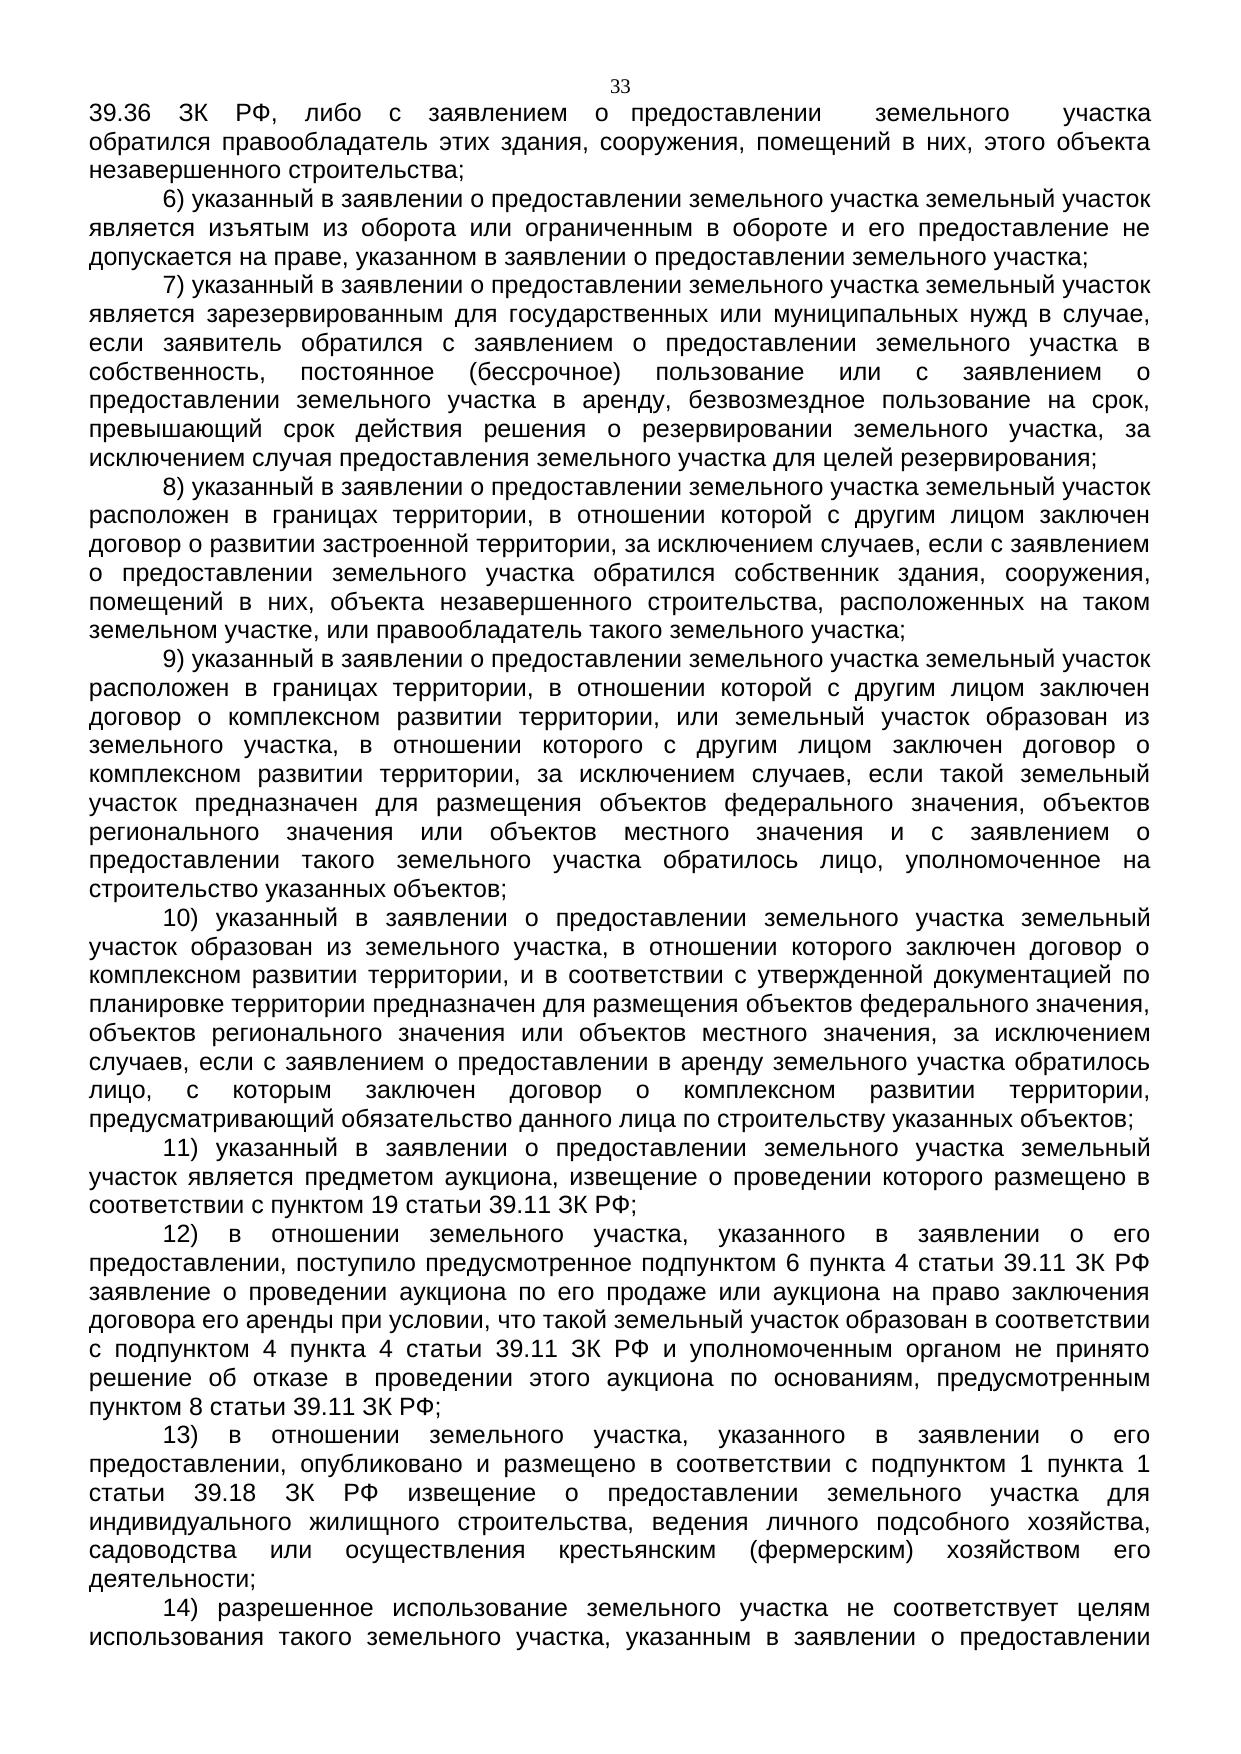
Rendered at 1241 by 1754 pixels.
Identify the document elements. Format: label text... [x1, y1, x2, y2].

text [89, 1593, 1152, 1650]
text 7) указанный в заявлении о предоставлении земельного участка земельный участок является зарезервированным для государственных или муниципальных нужд в случае, если заявитель обратился с заявлением о предоставлении земельного участка в собственность, постоянное (бессрочное) пользование или с заявлением о предоставлении земельного участка в аренду, безвозмездное пользование на срок, превышающий срок действия решения о резервировании земельного участка, за исключением случая предоставления земельного участка для целей резервирования; [89, 270, 1152, 472]
text 9) указанный в заявлении о предоставлении земельного участка земельный участок расположен в границах территории, в отношении которой с другим лицом заключен договор о комплексном развитии территории, или земельный участок образован из земельного участка, в отношении которого с другим лицом заключен договор о комплексном развитии территории, за исключением случаев, если такой земельный участок предназначен для размещения объектов федерального значения, объектов регионального значения или объектов местного значения и с заявлением о предоставлении такого земельного участка обратилось лицо, уполномоченное на строительство указанных объектов; [89, 644, 1152, 903]
text 10) указанный в заявлении о предоставлении земельного участка земельный участок образован из земельного участка, в отношении которого заключен договор о комплексном развитии территории, и в соответствии с утвержденной документацией по планировке территории предназначен для размещения объектов федерального значения, объектов регионального значения или объектов местного значения, за исключением случаев, если с заявлением о предоставлении в аренду земельного участка обратилось лицо, с которым заключен договор о комплексном развитии территории, предусматривающий обязательство данного лица по строительству указанных объектов; [89, 903, 1152, 1133]
text 8) указанный в заявлении о предоставлении земельного участка земельный участок расположен в границах территории, в отношении которой с другим лицом заключен договор о развитии застроенной территории, за исключением случаев, если с заявлением о предоставлении земельного участка обратился собственник здания, сооружения, помещений в них, объекта незавершенного строительства, расположенных на таком земельном участке, или правообладатель такого земельного участка; [89, 472, 1152, 644]
text 11) указанный в заявлении о предоставлении земельного участка земельный участок является предметом аукциона, извещение о проведении которого размещено в соответствии с пунктом 19 статьи 39.11 ЗК РФ; [89, 1133, 1152, 1219]
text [89, 98, 1152, 184]
text 12) в отношении земельного участка, указанного в заявлении о его предоставлении, поступило предусмотренное подпунктом 6 пункта 4 статьи 39.11 ЗК РФ заявление о проведении аукциона по его продаже или аукциона на право заключения договора его аренды при условии, что такой земельный участок образован в соответствии с подпунктом 4 пункта 4 статьи 39.11 ЗК РФ и уполномоченным органом не принято решение об отказе в проведении этого аукциона по основаниям, предусмотренным пунктом 8 статьи 39.11 ЗК РФ; [89, 1219, 1152, 1420]
text 6) указанный в заявлении о предоставлении земельного участка земельный участок является изъятым из оборота или ограниченным в обороте и его предоставление не допускается на праве, указанном в заявлении о предоставлении земельного участка; [89, 184, 1152, 270]
text 13) в отношении земельного участка, указанного в заявлении о его предоставлении, опубликовано и размещено в соответствии с подпунктом 1 пункта 1 статьи 39.18 ЗК РФ извещение о предоставлении земельного участка для индивидуального жилищного строительства, ведения личного подсобного хозяйства, садоводства или осуществления крестьянским (фермерским) хозяйством его деятельности; [89, 1420, 1152, 1593]
